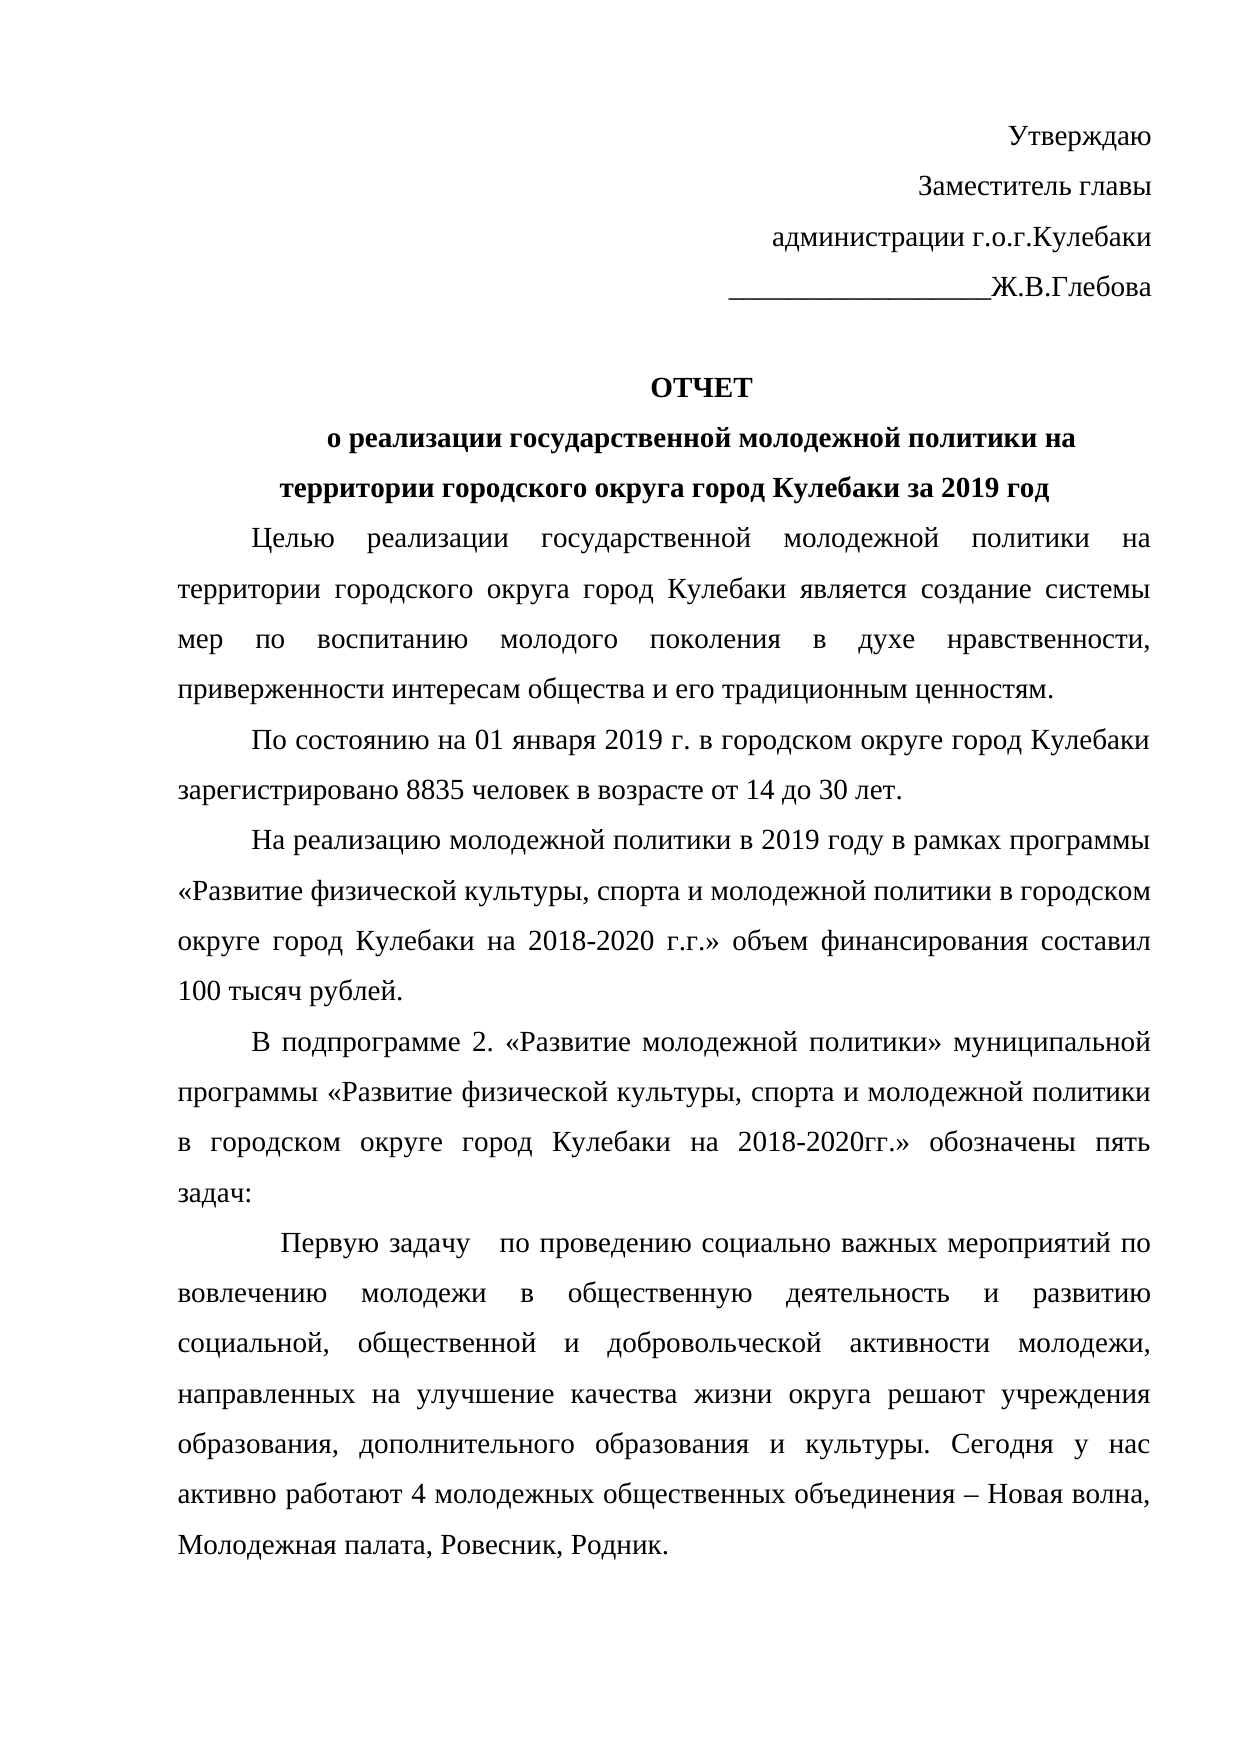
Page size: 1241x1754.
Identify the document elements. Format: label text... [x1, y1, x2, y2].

text ОТЧЕТ [177, 370, 1152, 403]
text о реализации государственной молодежной политики на территории городского округа город Кулебаки за 2019 год [177, 420, 1152, 504]
text На реализацию молодежной политики в 2019 году в рамках программы «Развитие физической культуры, спорта и молодежной политики в городском округе город Кулебаки на 2018-2020 г.г.» объем финансирования составил 100 тысяч рублей. [177, 822, 1152, 1007]
text __________________Ж.В.Глебова [177, 269, 1152, 303]
text Заместитель главы [177, 168, 1152, 202]
text администрации г.о.г.Кулебаки [177, 219, 1152, 252]
text В подпрограмме 2. «Развитие молодежной политики» муниципальной программы «Развитие физической культуры, спорта и молодежной политики в городском округе город Кулебаки на 2018-2020гг.» обозначены пять задач: [177, 1024, 1152, 1208]
text По состоянию на 01 января 2019 г. в городском округе город Кулебаки зарегистрировано 8835 человек в возрасте от 14 до 30 лет. [177, 722, 1152, 806]
text Целью реализации государственной молодежной политики на территории городского округа город Кулебаки является создание системы мер по воспитанию молодого поколения в духе нравственности, приверженности интересам общества и его традиционным ценностям. [177, 521, 1152, 705]
text Утверждаю [177, 118, 1152, 152]
text Первую задачу по проведению социально важных мероприятий по вовлечению молодежи в общественную деятельность и развитию социальной, общественной и добровольческой активности молодежи, направленных на улучшение качества жизни округа решают учреждения образования, дополнительного образования и культуры. Сегодня у нас активно работают 4 молодежных общественных объединения – Новая волна, Молодежная палата, Ровесник, Родник. [177, 1225, 1152, 1560]
